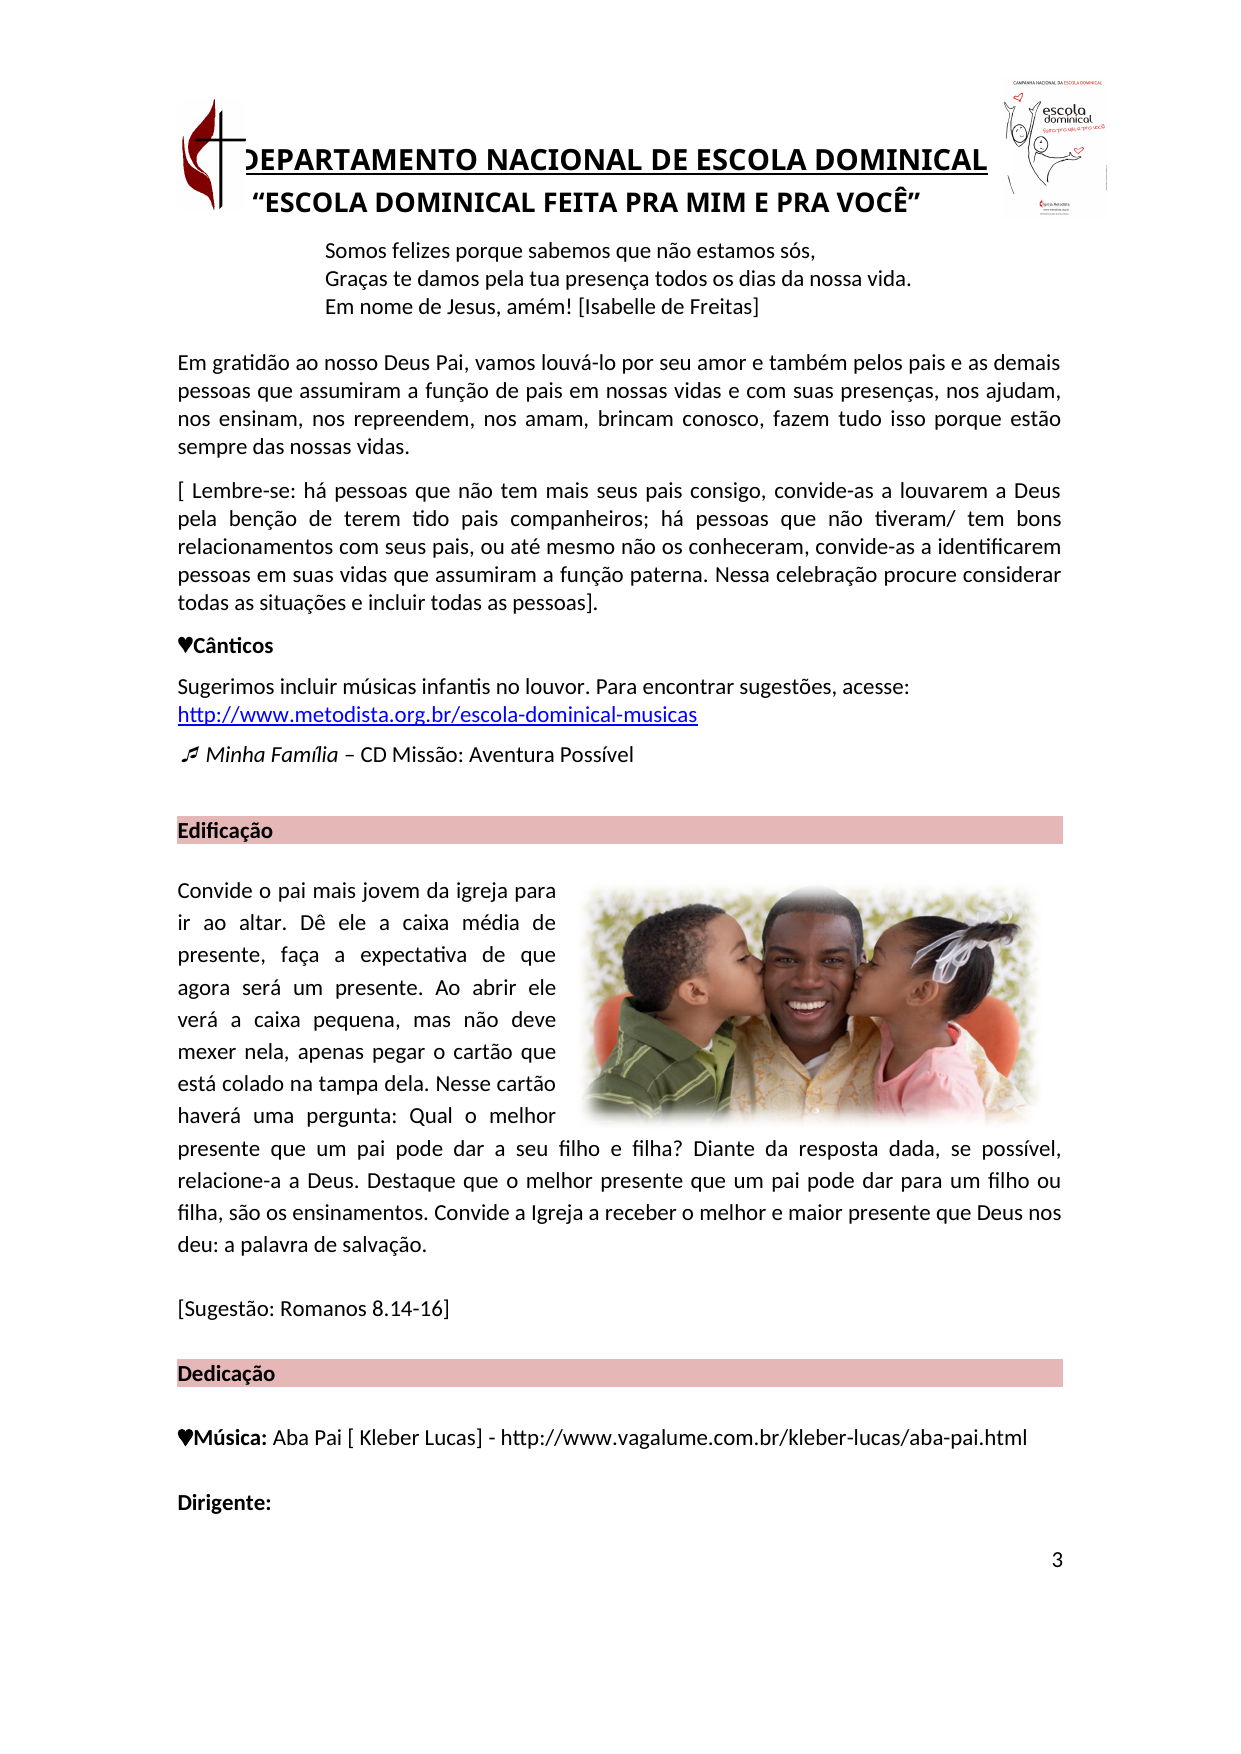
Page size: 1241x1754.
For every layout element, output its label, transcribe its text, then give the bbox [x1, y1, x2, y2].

text [Sugestão: Romanos 8.14-16] [177, 1294, 1063, 1323]
text Cânticos [177, 631, 1063, 659]
text Edificação [177, 816, 1063, 844]
picture [602, 907, 1017, 1103]
text Dirigente: [177, 1488, 1063, 1516]
text Somos felizes porque sabemos que não estamos sós, [251, 236, 1063, 264]
text [ Lembre-se: há pessoas que não tem mais seus pais consigo, convide-as a louvarem a Deus pela benção de terem tido pais companheiros; há pessoas que não tiveram/ tem bons relacionamentos com seus pais, ou até mesmo não os conheceram, convide-as a identificarem pessoas em suas vidas que assumiram a função paterna. Nessa celebração procure considerar todas as situações e incluir todas as pessoas]. [177, 476, 1063, 616]
text Dedicação [177, 1359, 1063, 1387]
picture [177, 98, 246, 210]
text Música: Aba Pai [ Kleber Lucas] - http://www.vagalume.com.br/kleber-lucas/aba-pai.html [177, 1423, 1063, 1451]
picture [1001, 77, 1108, 219]
text Em gratidão ao nosso Deus Pai, vamos louvá-lo por seu amor e também pelos pais e as demais pessoas que assumiram a função de pais em nossas vidas e com suas presenças, nos ajudam, nos ensinam, nos repreendem, nos amam, brincam conosco, fazem tudo isso porque estão sempre das nossas vidas. [177, 348, 1063, 460]
text Minha Família – CD Missão: Aventura Possível [177, 741, 1063, 768]
text Graças te damos pela tua presença todos os dias da nossa vida. [251, 264, 1063, 292]
text Convide o pai mais jovem da igreja para ir ao altar. Dê ele a caixa média de presente, faça a expectativa de que agora será um presente. Ao abrir ele verá a caixa pequena, mas não deve mexer nela, apenas pegar o cartão que está colado na tampa dela. Nesse cartão haverá uma pergunta: Qual o melhor presente que um pai pode dar a seu filho e filha? Diante da resposta dada, se possível, relacione-a a Deus. Destaque que o melhor presente que um pai pode dar para um filho ou filha, são os ensinamentos. Convide a Igreja a receber o melhor e maior presente que Deus nos deu: a palavra de salvação. [177, 876, 1063, 1258]
text Sugerimos incluir músicas infantis no louvor. Para encontrar sugestões, acesse: http://www.metodista.org.br/escola-dominical-musicas [177, 672, 1063, 728]
text Em nome de Jesus, amém! [Isabelle de Freitas] [251, 292, 1063, 320]
